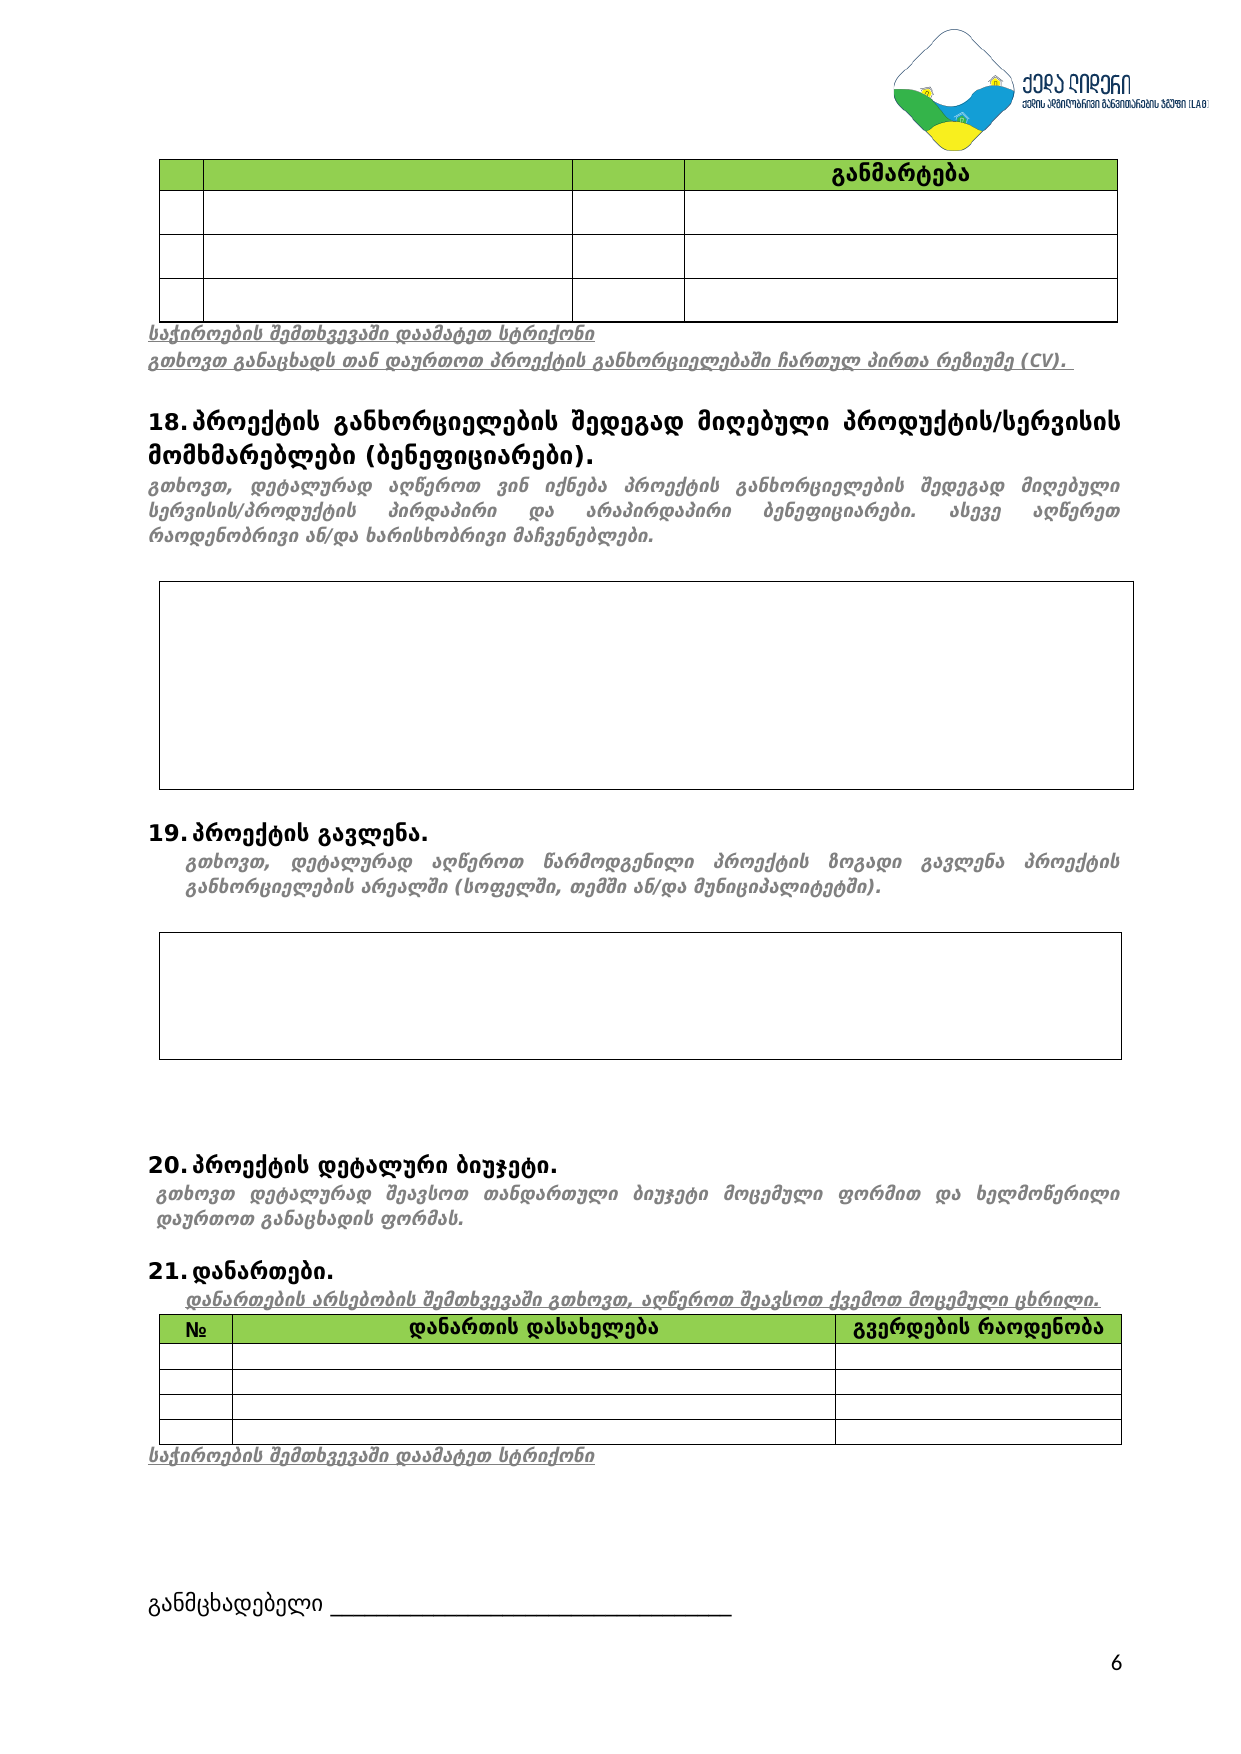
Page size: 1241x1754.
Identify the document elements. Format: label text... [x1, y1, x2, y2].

table_cell [573, 235, 684, 278]
table_header № [160, 160, 203, 190]
table_cell [573, 191, 684, 234]
table_cell [160, 235, 203, 278]
table_header სქესი [573, 160, 684, 190]
text გთხოვთ განაცხადს თან დაურთოთ პროექტის განხორციელებაში ჩართულ პირთა რეზიუმე (CV). [133, 348, 1122, 373]
text საჭიროების შემთხვევაში დაამატეთ სტრიქონი [133, 322, 1122, 344]
table_cell [160, 1395, 232, 1419]
table_cell [685, 191, 1117, 234]
table_cell [160, 279, 203, 321]
table_header [160, 933, 1121, 1059]
text განმცხადებელი ___________________________________ [148, 1590, 1122, 1617]
table_header [160, 582, 1133, 789]
text საჭიროების შემთხვევაში დაამატეთ სტრიქონი [133, 1445, 1122, 1467]
list პროექტის დეტალური ბიუჯეტი. [148, 1152, 1122, 1179]
picture [893, 29, 1209, 151]
table_cell [204, 235, 572, 278]
list გთხოვთ დეტალურად შეავსოთ თანდართული ბიუჯეტი მოცემული ფორმით და ხელმოწერილი დაურთოთ განაცხადის ფორმას. [156, 1183, 1122, 1229]
table_cell [836, 1370, 1121, 1394]
table_header თანამდებობა [204, 160, 572, 190]
table_cell [685, 235, 1117, 278]
table_cell [233, 1395, 835, 1419]
table_cell [204, 279, 572, 321]
table_cell [204, 191, 572, 234]
table_header თანამდებობის / როლის განმარტება [685, 160, 1117, 190]
table_cell [573, 279, 684, 321]
table_cell [685, 279, 1117, 321]
table_header დანართის დასახელება [233, 1315, 835, 1343]
table_cell [233, 1420, 835, 1444]
table_header № [160, 1315, 232, 1343]
table_cell [160, 1344, 232, 1368]
list გთხოვთ, დეტალურად აღწეროთ წარმოდგენილი პროექტის ზოგადი გავლენა პროექტის განხორციელების არეალში (სოფელში, თემში ან/და მუნიციპალიტეტში). [185, 851, 1122, 898]
list პროექტის განხორციელების შედეგად მიღებული პროდუქტის/სერვისის მომხმარებლები (ბენეფიციარები). [148, 407, 1122, 470]
table_cell [836, 1420, 1121, 1444]
list პროექტის გავლენა. [148, 821, 1122, 847]
table_cell [160, 1370, 232, 1394]
table_cell [233, 1370, 835, 1394]
list დანართების არსებობის შემთხვევაში გთხოვთ, აღწეროთ შეავსოთ ქვემოთ მოცემული ცხრილი. [185, 1288, 1122, 1310]
table_cell [160, 1420, 232, 1444]
list დანართები. [148, 1258, 1122, 1284]
table_cell [233, 1344, 835, 1368]
table_cell [836, 1344, 1121, 1368]
table_cell [836, 1395, 1121, 1419]
table_header გვერდების რაოდენობა [836, 1315, 1121, 1343]
table_cell [160, 191, 203, 234]
list გთხოვთ, დეტალურად აღწეროთ ვინ იქნება პროექტის განხორციელების შედეგად მიღებული სერვისის/პროდუქტის პირდაპირი და არაპირდაპირი ბენეფიციარები. ასევე აღწერეთ რაოდენობრივი ან/და ხარისხობრივი მაჩვენებლები. [148, 474, 1122, 547]
